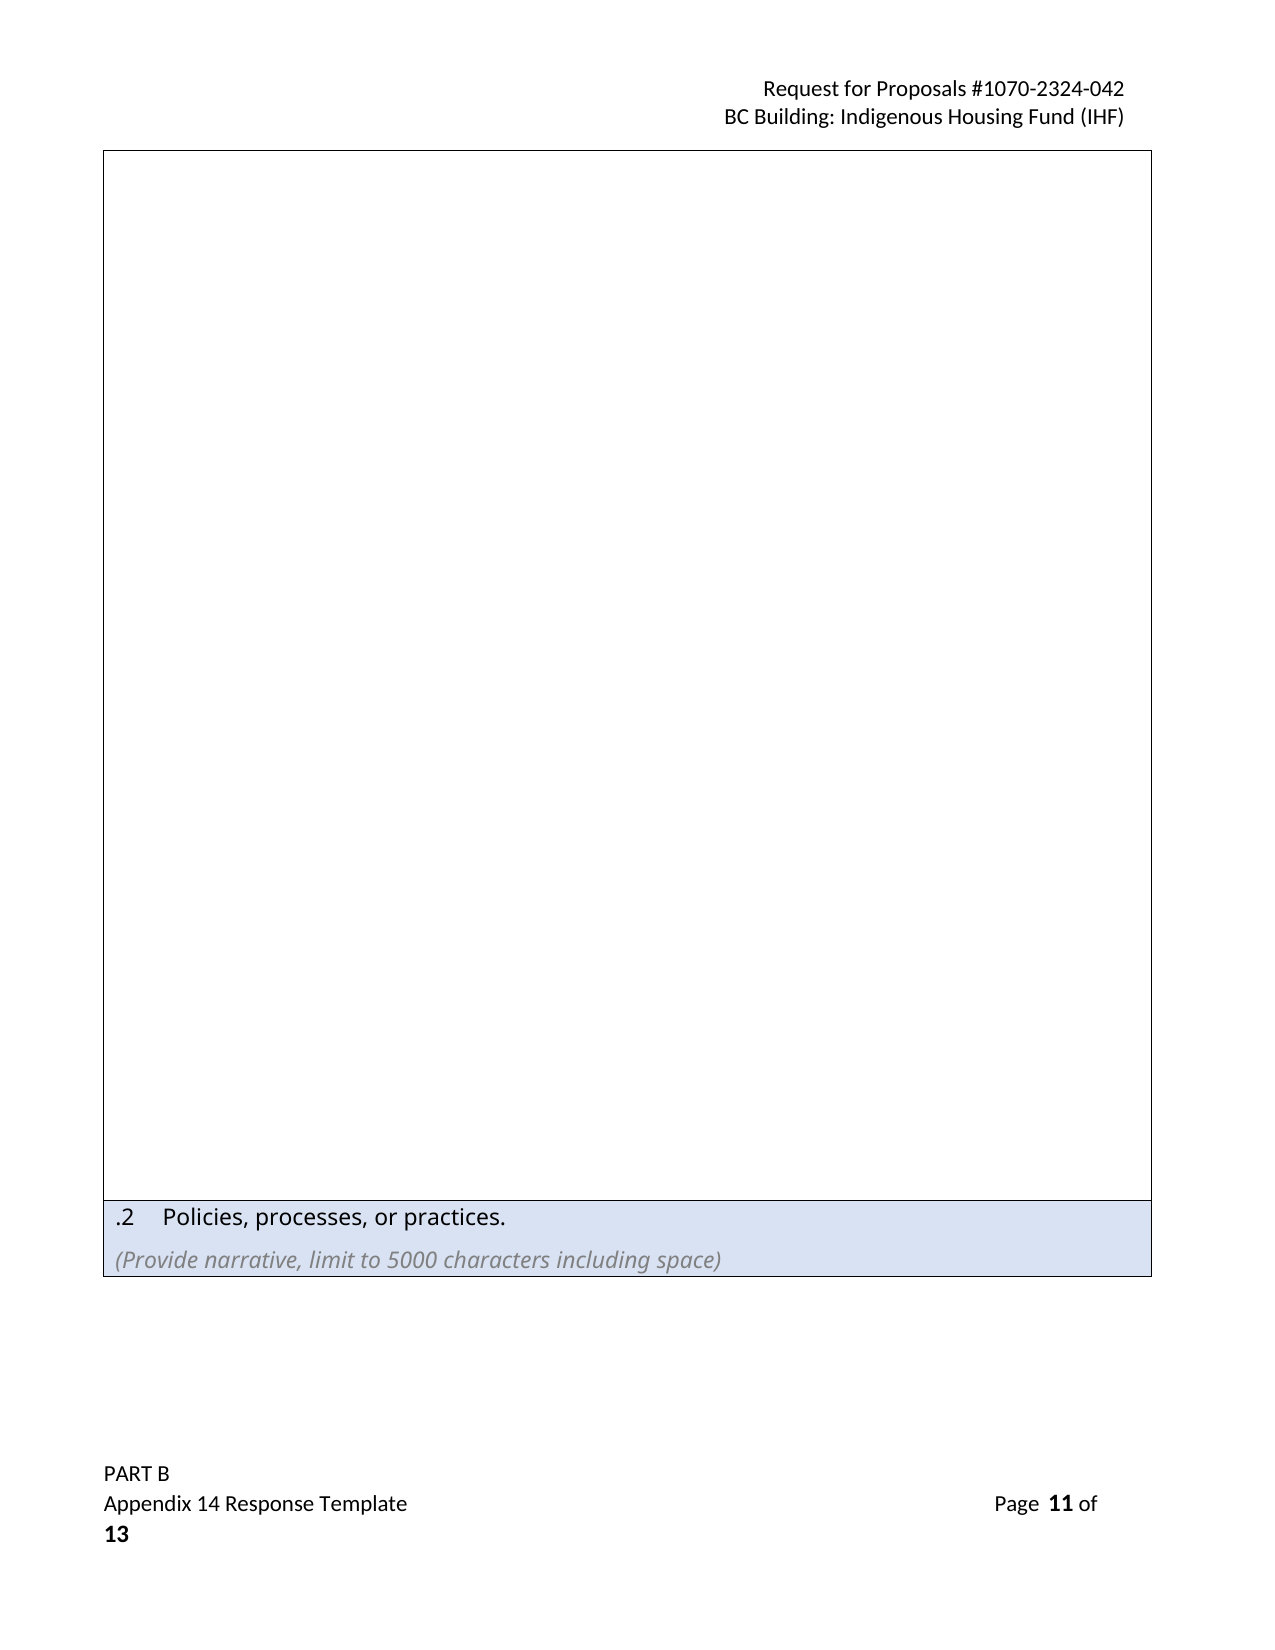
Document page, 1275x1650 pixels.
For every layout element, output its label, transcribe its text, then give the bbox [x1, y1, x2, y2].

table_cell [104, 151, 1151, 1199]
table_cell Policies, processes, or practices. (Provide narrative, limit to 5000 characters including space) [104, 1201, 1151, 1276]
